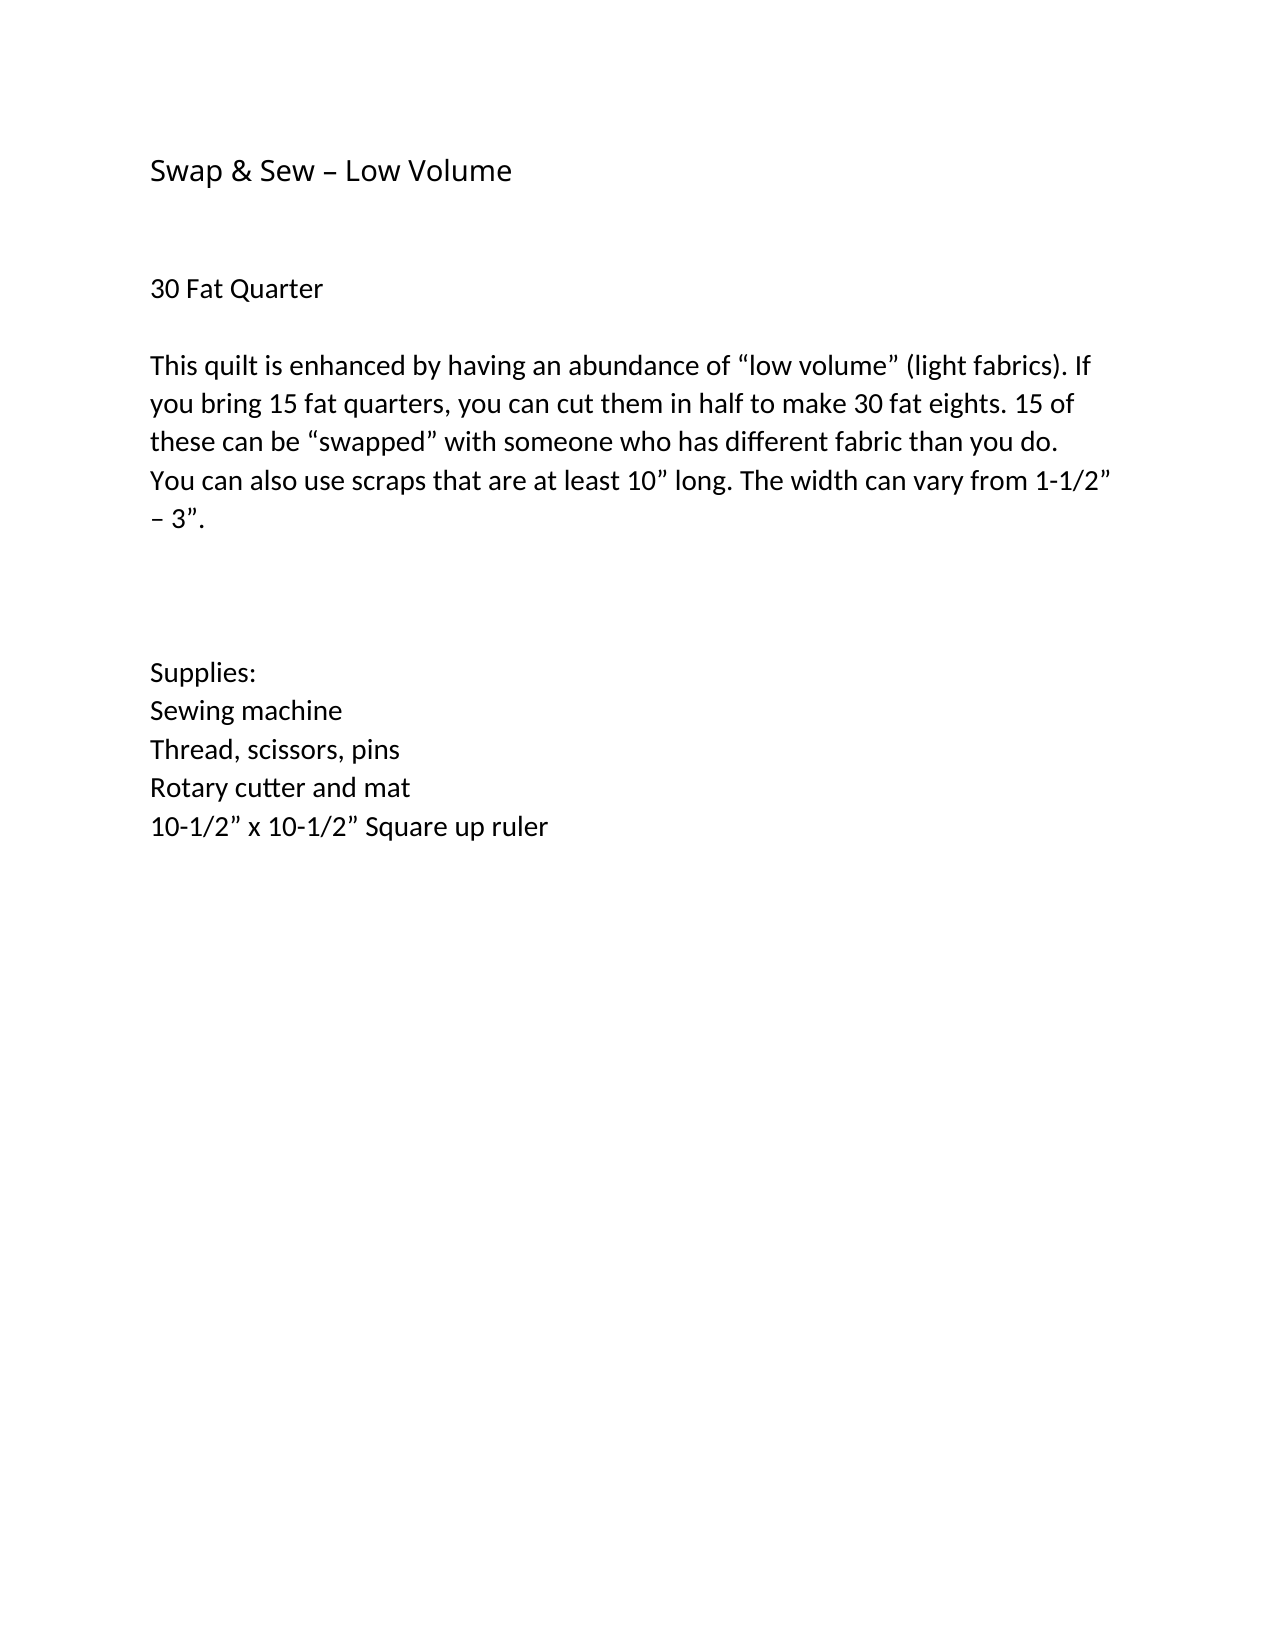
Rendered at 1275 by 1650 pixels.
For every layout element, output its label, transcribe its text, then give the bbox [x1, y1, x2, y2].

text You can also use scraps that are at least 10” long. The width can vary from 1-1/2” – 3”. [150, 462, 1125, 536]
text Sewing machine [150, 692, 1125, 728]
text Rotary cutter and mat [150, 769, 1125, 805]
text This quilt is enhanced by having an abundance of “low volume” (light fabrics). If you bring 15 fat quarters, you can cut them in half to make 30 fat eights. 15 of these can be “swapped” with someone who has different fabric than you do. [150, 347, 1125, 459]
text 30 Fat Quarter [150, 270, 1125, 305]
text Supplies: [150, 654, 1125, 690]
text 10-1/2” x 10-1/2” Square up ruler [150, 808, 1125, 843]
text Swap & Sew – Low Volume [150, 150, 1125, 190]
text Thread, scissors, pins [150, 731, 1125, 767]
